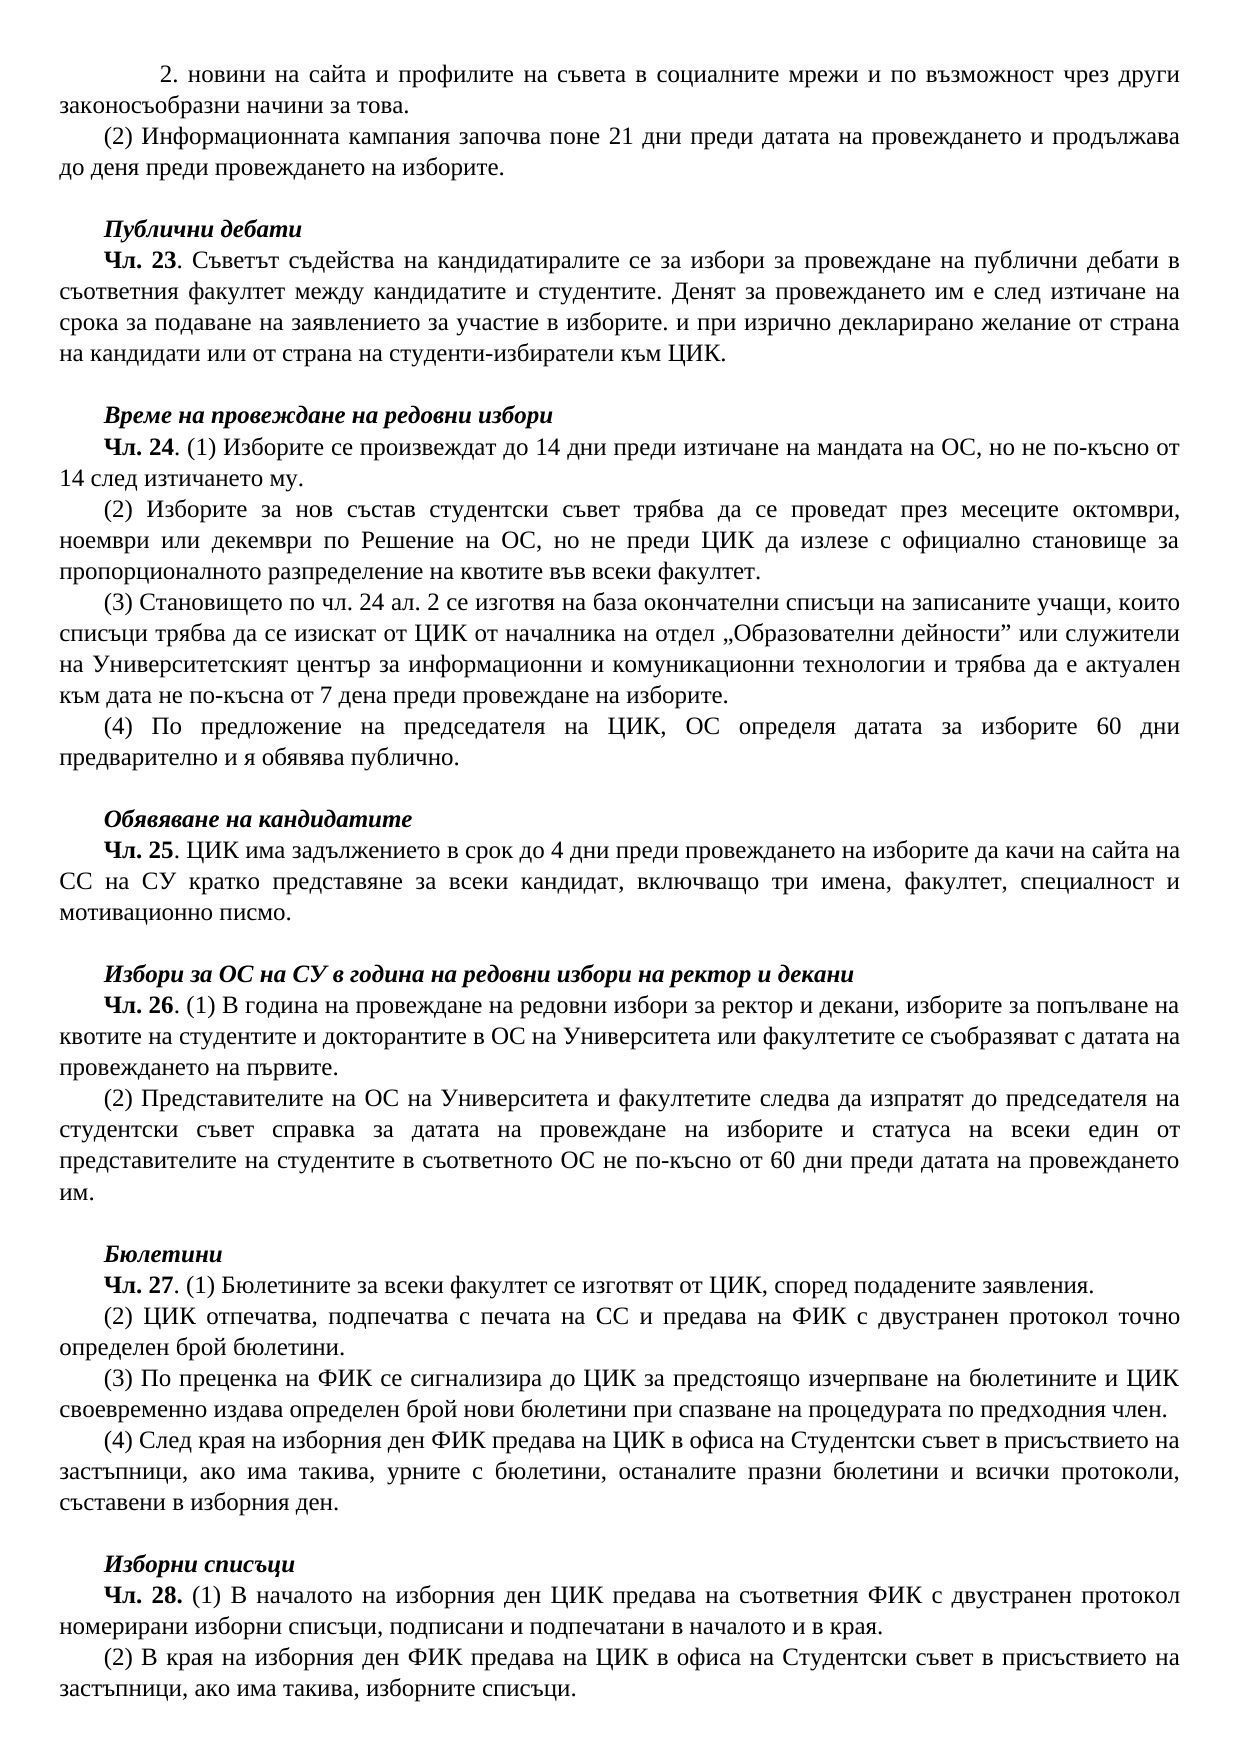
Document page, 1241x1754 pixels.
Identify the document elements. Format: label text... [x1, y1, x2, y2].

text (2) Информационната кампания започва поне 21 дни преди датата на провеждането и продължава до деня преди провеждането на изборите. [59, 121, 1181, 181]
text Чл. 26. (1) В година на провеждане на редовни избори за ректор и декани, изборите за попълване на квотите на студентите и докторантите в ОС на Университета или факултетите се съобразяват с датата на провеждането на първите. [59, 990, 1181, 1081]
text 2. новини на сайта и профилите на съвета в социалните мрежи и по възможност чрез други законосъобразни начини за това. [59, 59, 1181, 119]
text Чл. 28. (1) В началото на изборния ден ЦИК предава на съответния ФИК с двустранен протокол номерирани изборни списъци, подписани и подпечатани в началото и в края. [59, 1580, 1181, 1640]
text (2) В края на изборния ден ФИК предава на ЦИК в офиса на Студентски съвет в присъствието на застъпници, ако има такива, изборните списъци. [59, 1642, 1181, 1702]
text Избори за ОС на СУ в година на редовни избори на ректор и декани [59, 959, 1181, 988]
text (2) Представителите на ОС на Университета и факултетите следва да изпратят до председателя на студентски съвет справка за датата на провеждане на изборите и статуса на всеки един от представителите на студентите в съответното ОС не по-късно от 60 дни преди датата на провеждането им. [59, 1083, 1181, 1205]
text Обявяване на кандидатите [59, 804, 1181, 833]
text Чл. 27. (1) Бюлетините за всеки факултет се изготвят от ЦИК, според подадените заявления. [59, 1270, 1181, 1298]
text (2) Изборите за нов състав студентски съвет трябва да се проведат през месеците октомври, ноември или декември по Решение на ОС, но не преди ЦИК да излезе с официално становище за пропорционалното разпределение на квотите във всеки факултет. [59, 494, 1181, 584]
text Време на провеждане на редовни избори [59, 401, 1181, 429]
text (3) По преценка на ФИК се сигнализира до ЦИК за предстоящо изчерпване на бюлетините и ЦИК своевременно издава определен брой нови бюлетини при спазване на процедурата по предходния член. [59, 1363, 1181, 1423]
text Чл. 25. ЦИК има задължението в срок до 4 дни преди провеждането на изборите да качи на сайта на СС на СУ кратко представяне за всеки кандидат, включващо три имена, факултет, специалност и мотивационно писмо. [59, 835, 1181, 926]
text Публични дебати [59, 214, 1181, 243]
text Чл. 24. (1) Изборите се произвеждат до 14 дни преди изтичане на мандата на ОС, но не по-късно от 14 след изтичането му. [59, 432, 1181, 491]
text Бюлетини [59, 1239, 1181, 1267]
text (4) По предложение на председателя на ЦИК, ОС определя датата за изборите 60 дни предварително и я обявява публично. [59, 711, 1181, 771]
text (4) След края на изборния ден ФИК предава на ЦИК в офиса на Студентски съвет в присъствието на застъпници, ако има такива, урните с бюлетини, останалите празни бюлетини и всички протоколи, съставени в изборния ден. [59, 1425, 1181, 1516]
text Изборни списъци [59, 1549, 1181, 1578]
text (2) ЦИК отпечатва, подпечатва с печата на СС и предава на ФИК с двустранен протокол точно определен брой бюлетини. [59, 1301, 1181, 1361]
text Чл. 23. Съветът съдейства на кандидатиралите се за избори за провеждане на публични дебати в съответния факултет между кандидатите и студентите. Денят за провеждането им е след изтичане на срока за подаване на заявлението за участие в изборите. и при изрично декларирано желание от страна на кандидати или от страна на студенти-избиратели към ЦИК. [59, 245, 1181, 367]
text (3) Становището по чл. 24 ал. 2 се изготвя на база окончателни списъци на записаните учащи, които списъци трябва да се изискат от ЦИК от началника на отдел „Образователни дейности” или служители на Университетският център за информационни и комуникационни технологии и трябва да е актуален към дата не по-късна от 7 дена преди провеждане на изборите. [59, 587, 1181, 709]
